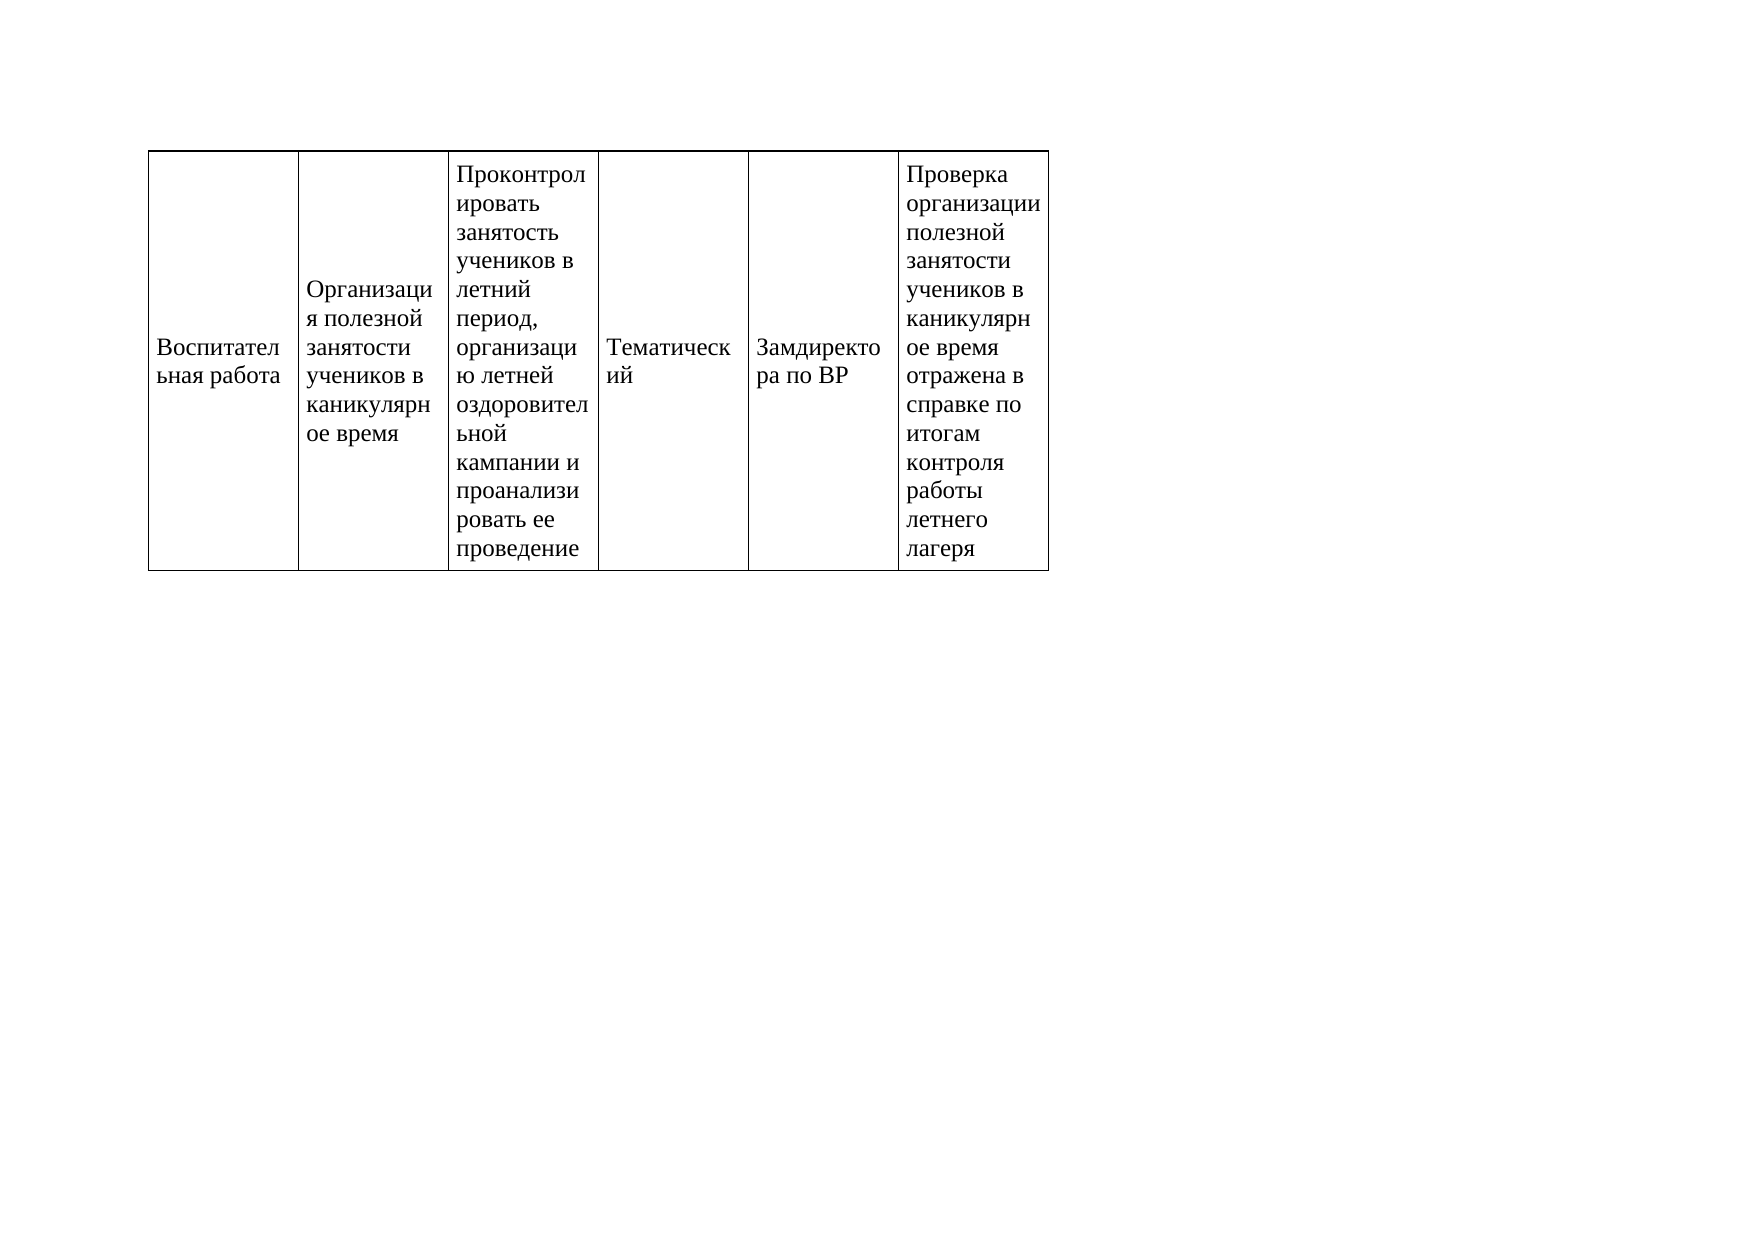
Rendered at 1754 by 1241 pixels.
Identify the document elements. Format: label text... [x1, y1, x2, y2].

table_cell Воспитательная работа [149, 152, 298, 570]
table_cell Проконтролировать занятость учеников в летний период, организацию летней оздоровительной кампании и проанализировать ее проведение [449, 152, 598, 570]
table_cell Проверка организации полезной занятости учеников в каникулярное время отражена в справке по итогам контроля работы летнего лагеря [899, 152, 1048, 570]
table_cell Замдиректора по ВР [749, 152, 898, 570]
table_cell Организация полезной занятости учеников в каникулярное время [299, 152, 448, 570]
table_cell Тематический [599, 152, 748, 570]
